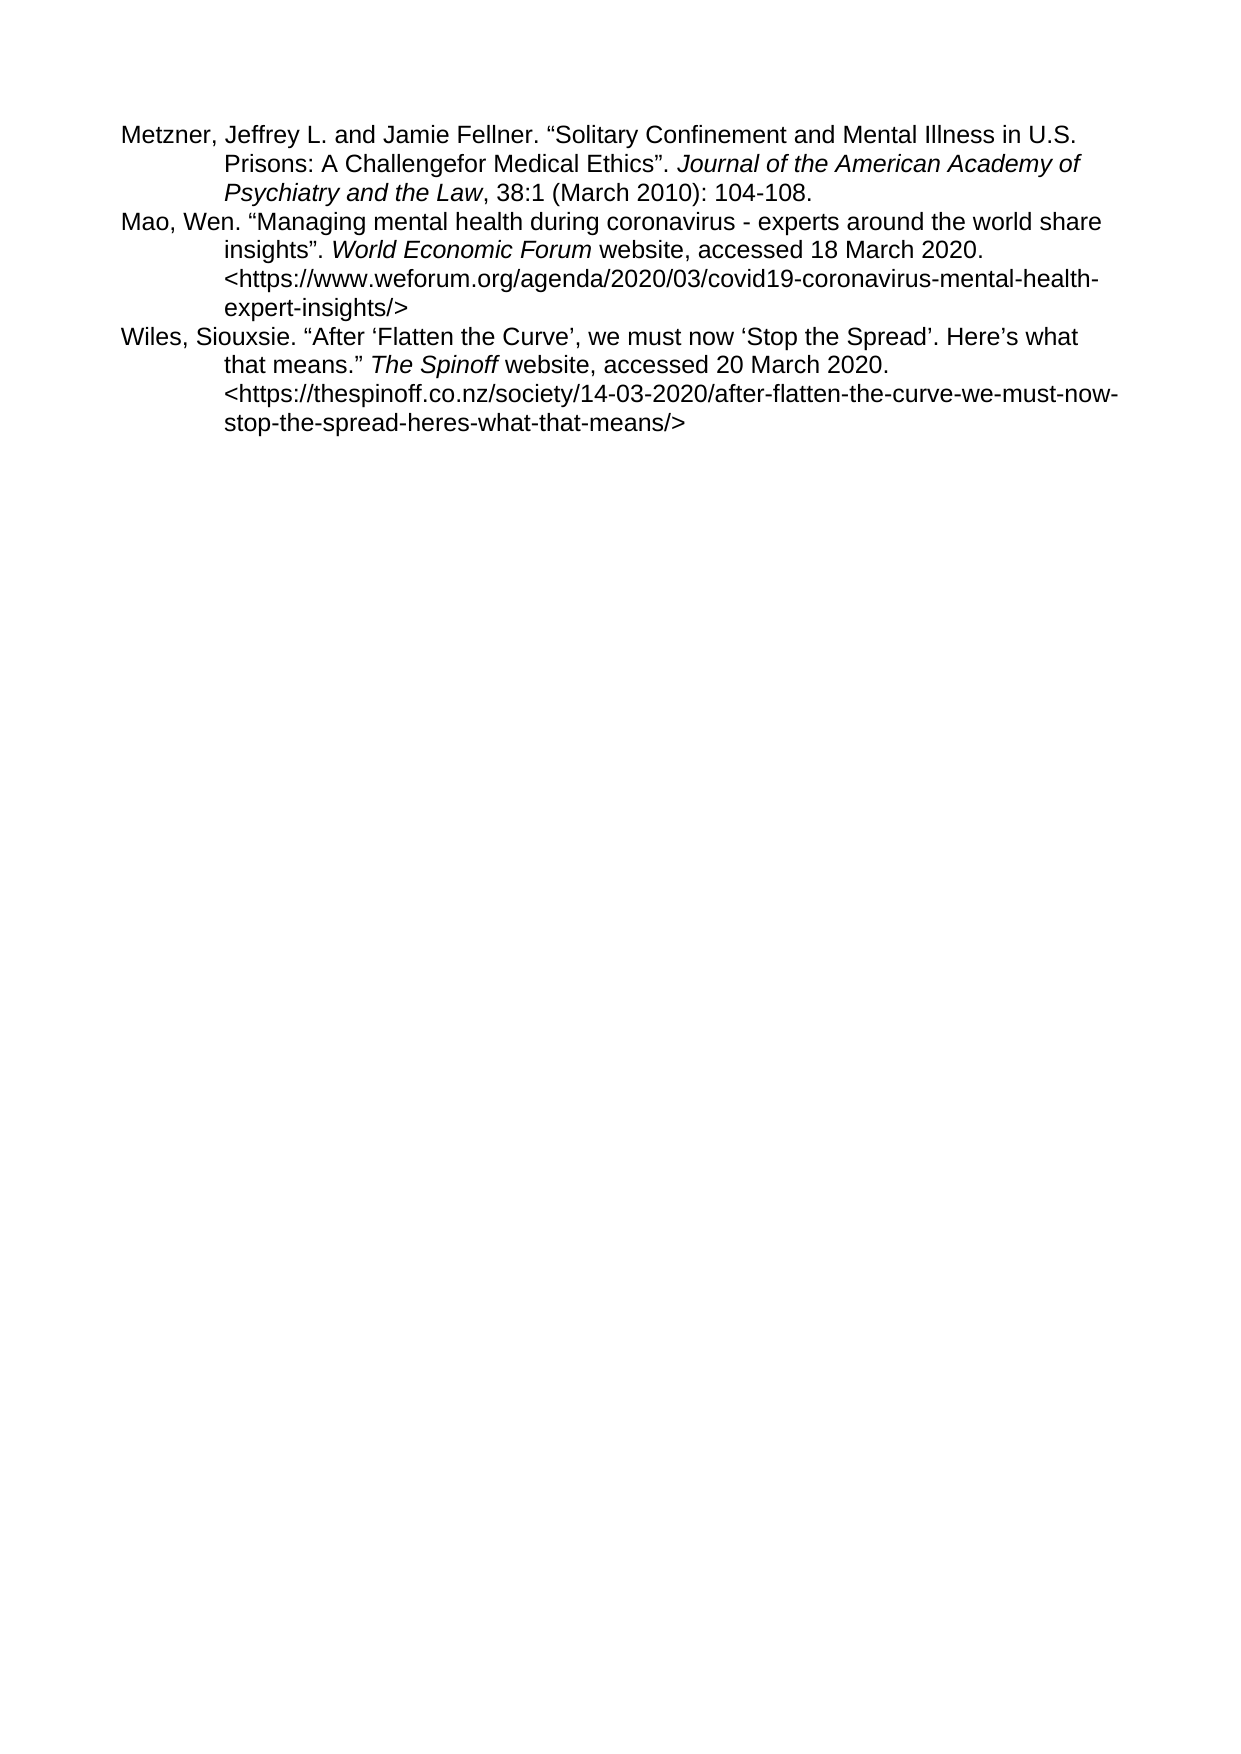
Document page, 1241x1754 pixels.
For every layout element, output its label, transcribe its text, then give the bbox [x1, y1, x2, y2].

text Mao, Wen. “Managing mental health during coronavirus - experts around the world share insights”. World Economic Forum website, accessed 18 March 2020. <https://www.weforum.org/agenda/2020/03/covid19-coronavirus-mental-health-expert-insights/> [121, 207, 1120, 322]
text <https://thespinoff.co.nz/society/14-03-2020/after-flatten-the-curve-we-must-now-stop-the-spread-heres-what-that-means/> [224, 379, 1120, 437]
text Metzner, Jeffrey L. and Jamie Fellner. “Solitary Confinement and Mental Illness in U.S. Prisons: A Challengefor Medical Ethics”. Journal of the American Academy of Psychiatry and the Law, 38:1 (March 2010): 104-108. [121, 121, 1120, 207]
text Wiles, Siouxsie. “After ‘Flatten the Curve’, we must now ‘Stop the Spread’. Here’s what that means.” The Spinoff website, accessed 20 March 2020. [121, 322, 1120, 379]
